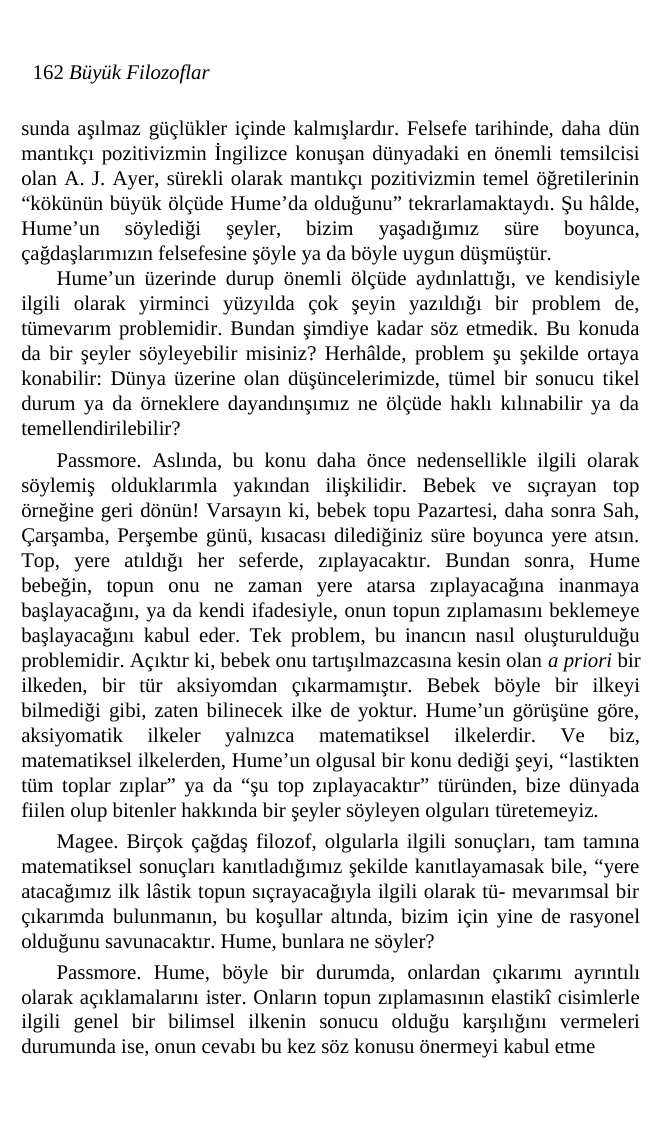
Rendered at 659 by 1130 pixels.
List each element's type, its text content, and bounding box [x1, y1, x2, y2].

text Passmore. Aslında, bu konu daha önce nedensellikle ilgili olarak söylemiş olduklarımla yakından ilişkilidir. Bebek ve sıçrayan top örneğine geri dönün! Varsayın ki, bebek topu Pazartesi, daha sonra Sah, Çarşamba, Perşembe günü, kısacası dilediğiniz süre boyunca yere atsın. Top, yere atıldığı her seferde, zıplayacaktır. Bundan sonra, Hume bebeğin, topun onu ne zaman yere atarsa zıplayacağına inanmaya başlayacağını, ya da kendi ifadesiyle, onun topun zıplamasını beklemeye başlayacağını kabul eder. Tek problem, bu inancın nasıl oluşturulduğu problemidir. Açıktır ki, bebek onu tartışılmazcasına kesin olan a priori bir ilkeden, bir tür aksiyomdan çıkarmamıştır. Bebek böyle bir ilkeyi bilmediği gibi, zaten bilinecek ilke de yoktur. Hume’un görüşüne göre, aksiyomatik ilkeler yalnızca matematiksel ilkelerdir. Ve biz, matematiksel ilkelerden, Hume’un olgusal bir konu dediği şeyi, “lastikten tüm toplar zıplar” ya da “şu top zıplayacaktır” türünden, bize dünyada fiilen olup bitenler hakkında bir şeyler söyleyen olguları türetemeyiz. [21, 447, 641, 822]
text 162 Büyük Filozoflar [32, 63, 210, 84]
text Magee. Birçok çağdaş filozof, olgularla ilgili sonuçları, tam tamına matematiksel sonuçları kanıtladığımız şekilde kanıtlayamasak bile, “yere atacağımız ilk lâstik topun sıçrayacağıyla ilgili olarak tü- mevarımsal bir çıkarımda bulunmanın, bu koşullar altında, bizim için yine de rasyonel olduğunu savunacaktır. Hume, bunlara ne söyler? [21, 828, 641, 953]
text sunda aşılmaz güçlükler içinde kalmışlardır. Felsefe tarihinde, daha dün mantıkçı pozitivizmin İngilizce konuşan dünyadaki en önemli temsilcisi olan A. J. Ayer, sürekli olarak mantıkçı pozitivizmin temel öğretilerinin “kökünün büyük ölçüde Hume’da olduğunu” tekrarlamaktaydı. Şu hâlde, Hume’un söylediği şeyler, bizim yaşadığımız süre boyunca, çağdaşlarımızın felsefesine şöyle ya da böyle uygun düşmüştür. [21, 116, 641, 266]
text Passmore. Hume, böyle bir durumda, onlardan çıkarımı ayrıntılı olarak açıklamalarını ister. Onların topun zıplamasının elastikî cisimlerle ilgili genel bir bilimsel ilkenin sonucu olduğu karşılığını vermeleri durumunda ise, onun cevabı bu kez söz konusu önermeyi kabul etme [21, 960, 641, 1058]
text Hume’un üzerinde durup önemli ölçüde aydınlattığı, ve kendisiyle ilgili olarak yirminci yüzyılda çok şeyin yazıldığı bir problem de, tümevarım problemidir. Bundan şimdiye kadar söz etmedik. Bu konuda da bir şeyler söyleyebilir misiniz? Herhâlde, problem şu şekilde ortaya konabilir: Dünya üzerine olan düşüncelerimizde, tümel bir sonucu tikel durum ya da örneklere dayandınşımız ne ölçüde haklı kılınabilir ya da temellendirilebilir? [21, 266, 641, 441]
